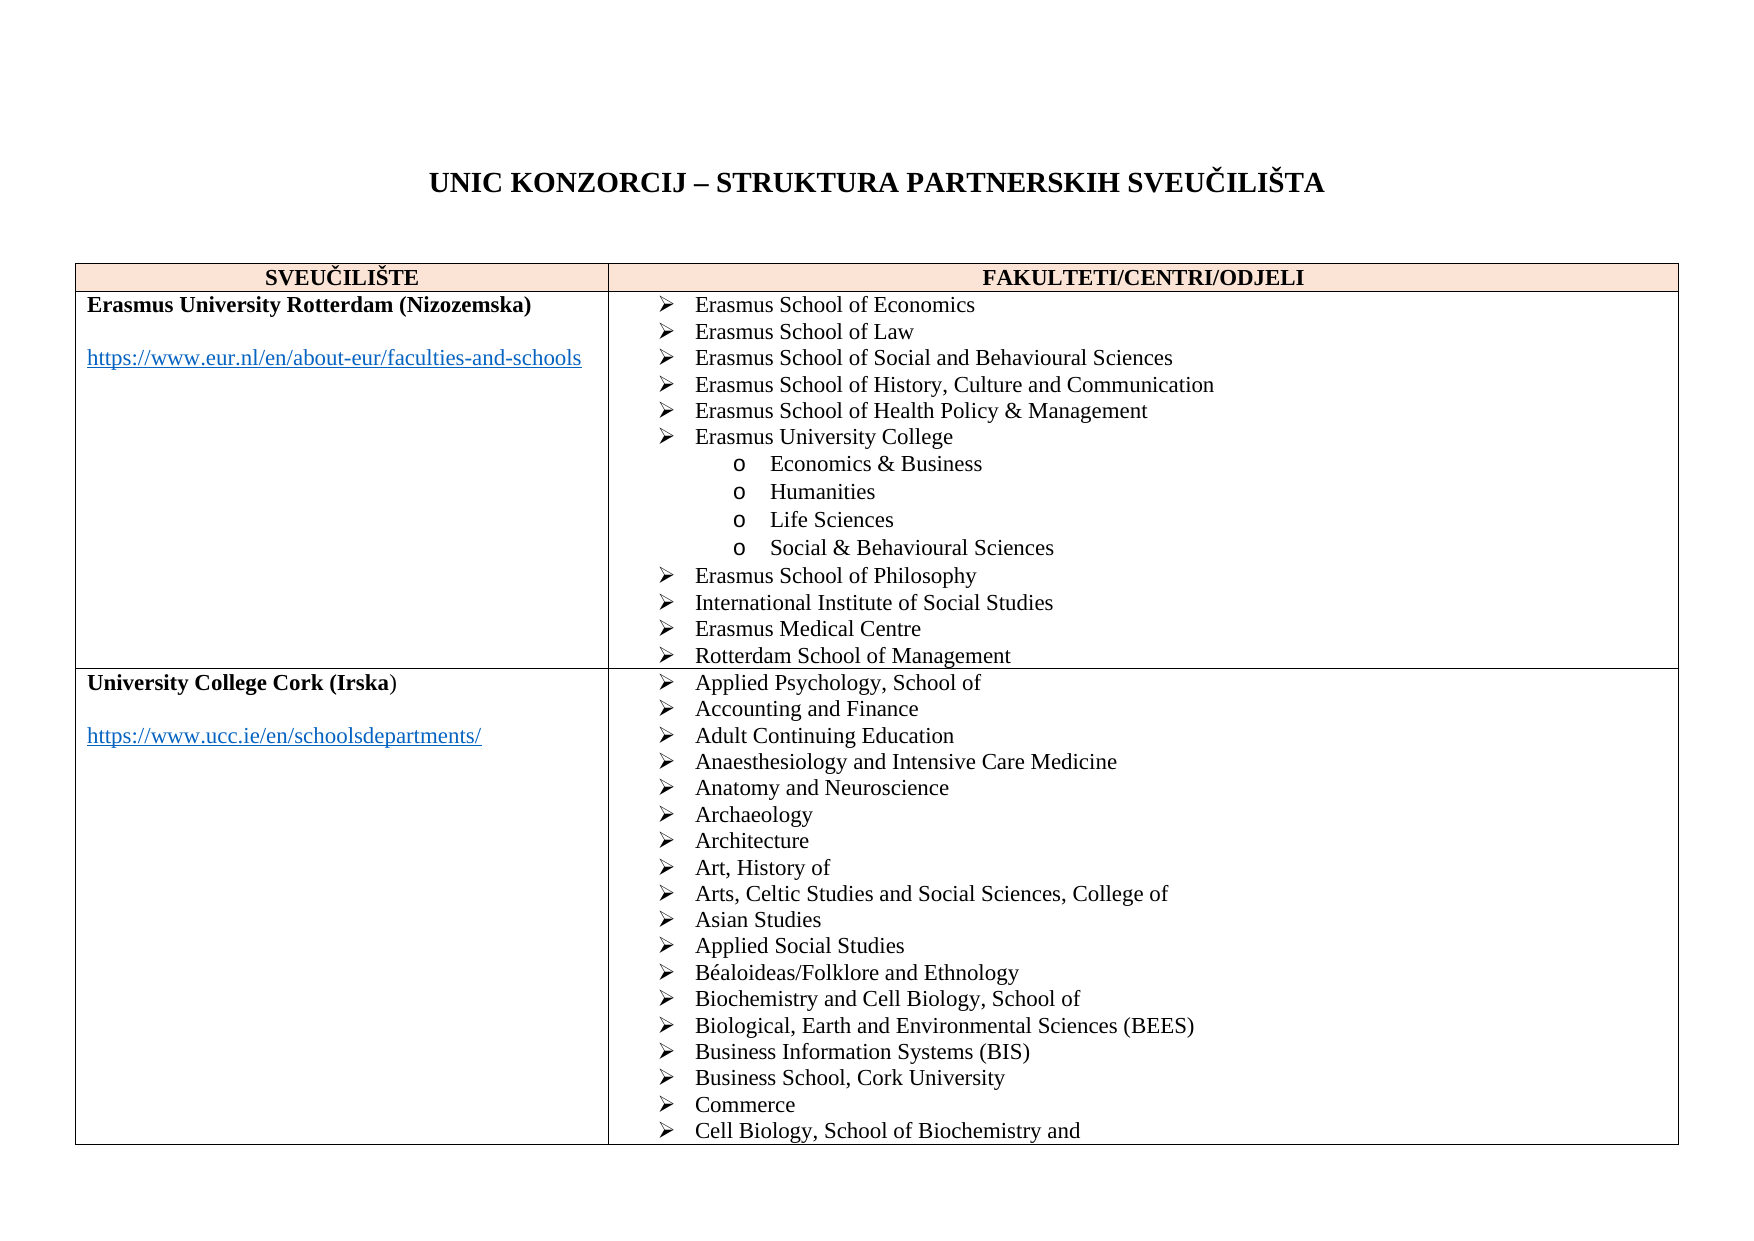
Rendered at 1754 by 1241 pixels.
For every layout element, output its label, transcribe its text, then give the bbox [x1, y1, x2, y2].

text UNIC KONZORCIJ – STRUKTURA PARTNERSKIH SVEUČILIŠTA [75, 165, 1679, 199]
table_cell Erasmus University Rotterdam (Nizozemska) https://www.eur.nl/en/about-eur/faculties-and-schools [76, 292, 608, 668]
table_header SVEUČILIŠTE [76, 264, 608, 291]
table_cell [76, 669, 608, 1143]
table_cell Erasmus School of Economics Erasmus School of Law Erasmus School of Social and Behavioural Sciences Erasmus School of History, Culture and Communication Erasmus School of Health Policy & Management Erasmus University College Economics & Business Humanities Life Sciences Social & Behavioural Sciences Erasmus School of Philosophy International Institute of Social Studies Erasmus Medical Centre Rotterdam School of Management [609, 292, 1678, 668]
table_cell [609, 669, 1678, 1143]
table_header FAKULTETI/CENTRI/ODJELI [609, 264, 1678, 291]
